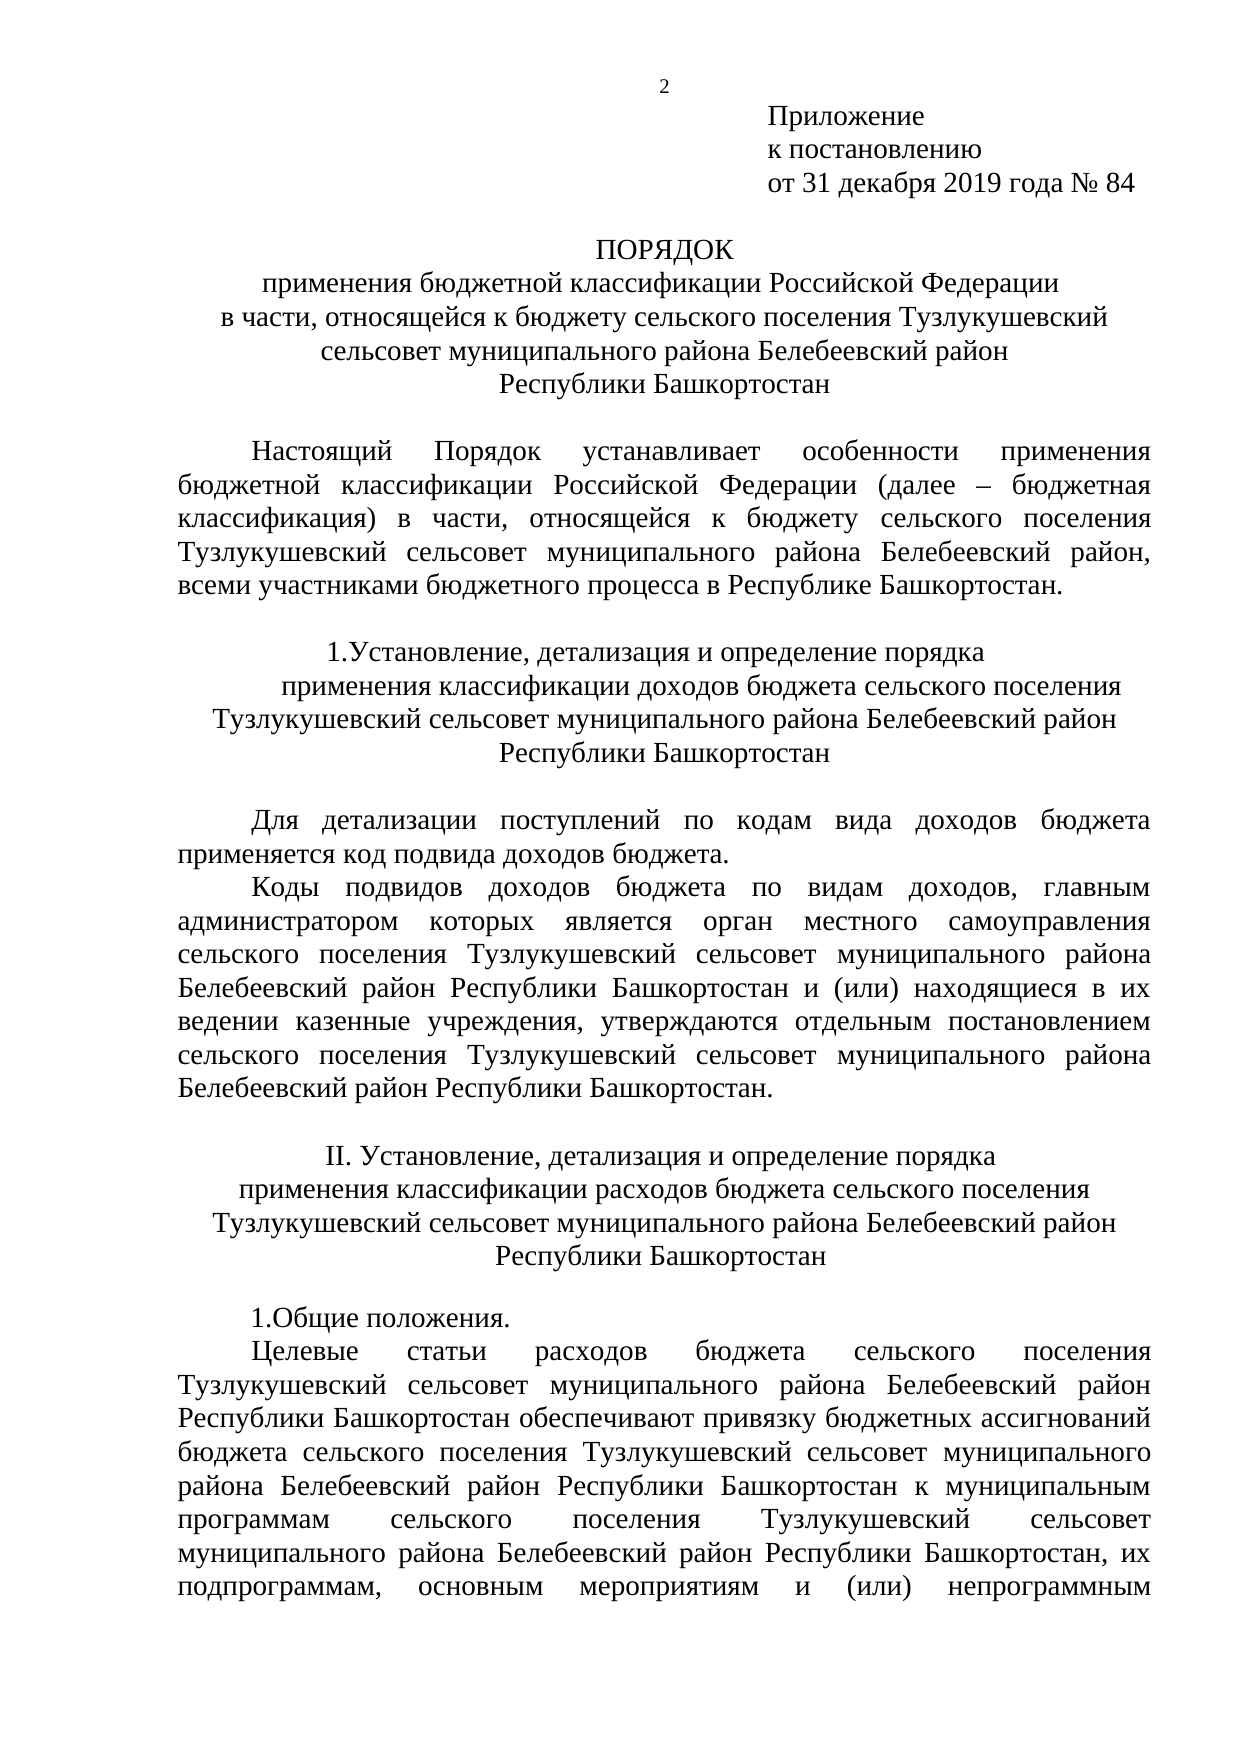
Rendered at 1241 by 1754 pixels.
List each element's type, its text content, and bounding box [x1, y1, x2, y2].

text от 31 декабря 2019 года № 84 [693, 165, 1152, 198]
text Коды подвидов доходов бюджета по видам доходов, главным администратором которых является орган местного самоуправления сельского поселения Тузлукушевский сельсовет муниципального района Белебеевский район Республики Башкортостан и (или) находящиеся в их ведении казенные учреждения, утверждаются отдельным постановлением сельского поселения Тузлукушевский сельсовет муниципального района Белебеевский район Республики Башкортостан. [177, 869, 1152, 1104]
text Настоящий Порядок устанавливает особенности применения бюджетной классификации Российской Федерации (далее – бюджетная классификация) в части, относящейся к бюджету сельского поселения Тузлукушевский сельсовет муниципального района Белебеевский район, всеми участниками бюджетного процесса в Республике Башкортостан. [177, 433, 1152, 601]
text II. Установление, детализация и определение порядка применения классификации расходов бюджета сельского поселения Тузлукушевский сельсовет муниципального района Белебеевский район Республики Башкортостан [177, 1138, 1152, 1300]
text 1.Установление, детализация и определение порядка [326, 634, 1152, 668]
text Для детализации поступлений по кодам вида доходов бюджета применяется код подвида доходов бюджета. [177, 802, 1152, 869]
text применения классификации доходов бюджета сельского поселения Тузлукушевский сельсовет муниципального района Белебеевский район Республики Башкортостан [177, 668, 1152, 769]
text ПОРЯДОК [177, 232, 1152, 266]
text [177, 1333, 1152, 1602]
text 1.Общие положения. [177, 1300, 1152, 1333]
text Республики Башкортостан [177, 366, 1152, 400]
text Приложение [693, 98, 1152, 131]
text к постановлению [693, 131, 1152, 165]
text применения бюджетной классификации Российской Федерации в части, относящейся к бюджету сельского поселения Тузлукушевский сельсовет муниципального района Белебеевский район [177, 266, 1152, 366]
